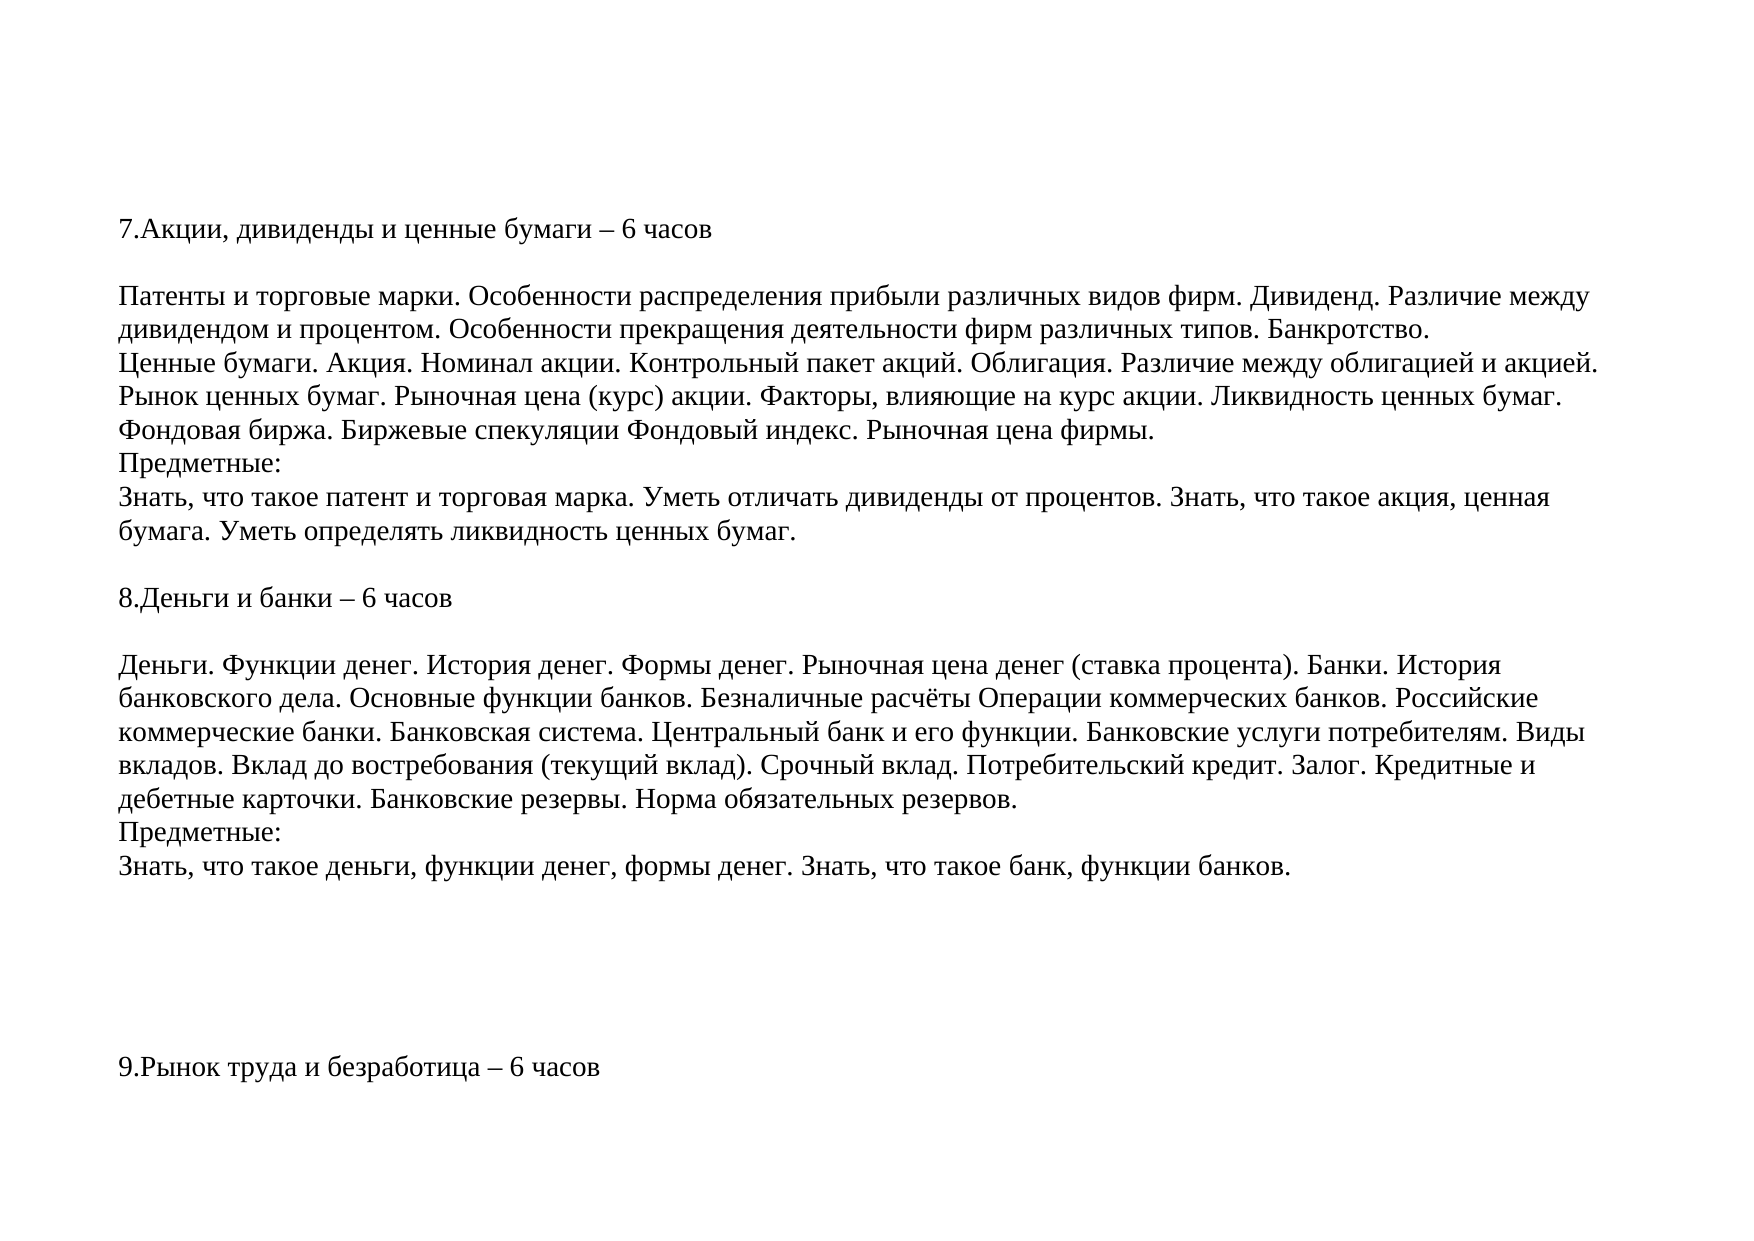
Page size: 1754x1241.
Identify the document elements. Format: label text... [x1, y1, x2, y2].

text 8.Деньги и банки – 6 часов [118, 580, 1636, 613]
text 9.Рынок труда и безработица – 6 часов [118, 1049, 1636, 1083]
text Знать, что такое патент и торговая марка. Уметь отличать дивиденды от процентов. Знать, что такое акция, ценная бумага. Уметь определять ликвидность ценных бумаг. [118, 479, 1636, 546]
text Ценные бумаги. Акция. Номинал акции. Контрольный пакет акций. Облигация. Различие между облигацией и акцией. Рынок ценных бумаг. Рыночная цена (курс) акции. Факторы, влияющие на курс акции. Ликвидность ценных бумаг. Фондовая биржа. Биржевые спекуляции Фондовый индекс. Рыночная цена фирмы. [118, 345, 1636, 446]
text Предметные: [118, 814, 1636, 848]
text Знать, что такое деньги, функции денег, формы денег. Знать, что такое банк, функции банков. [118, 848, 1636, 882]
text Предметные: [118, 446, 1636, 479]
text Патенты и торговые марки. Особенности распределения прибыли различных видов фирм. Дивиденд. Различие между дивидендом и процентом. Особенности прекращения деятельности фирм различных типов. Банкротство. [118, 278, 1636, 345]
text Деньги. Функции денег. История денег. Формы денег. Рыночная цена денег (ставка процента). Банки. История банковского дела. Основные функции банков. Безналичные расчёты Операции коммерческих банков. Российские коммерческие банки. Банковская система. Центральный банк и его функции. Банковские услуги потребителям. Виды вкладов. Вклад до востребования (текущий вклад). Срочный вклад. Потребительский кредит. Залог. Кредитные и дебетные карточки. Банковские резервы. Норма обязательных резервов. [118, 647, 1636, 814]
text 7.Акции, дивиденды и ценные бумаги – 6 часов [118, 211, 1636, 244]
